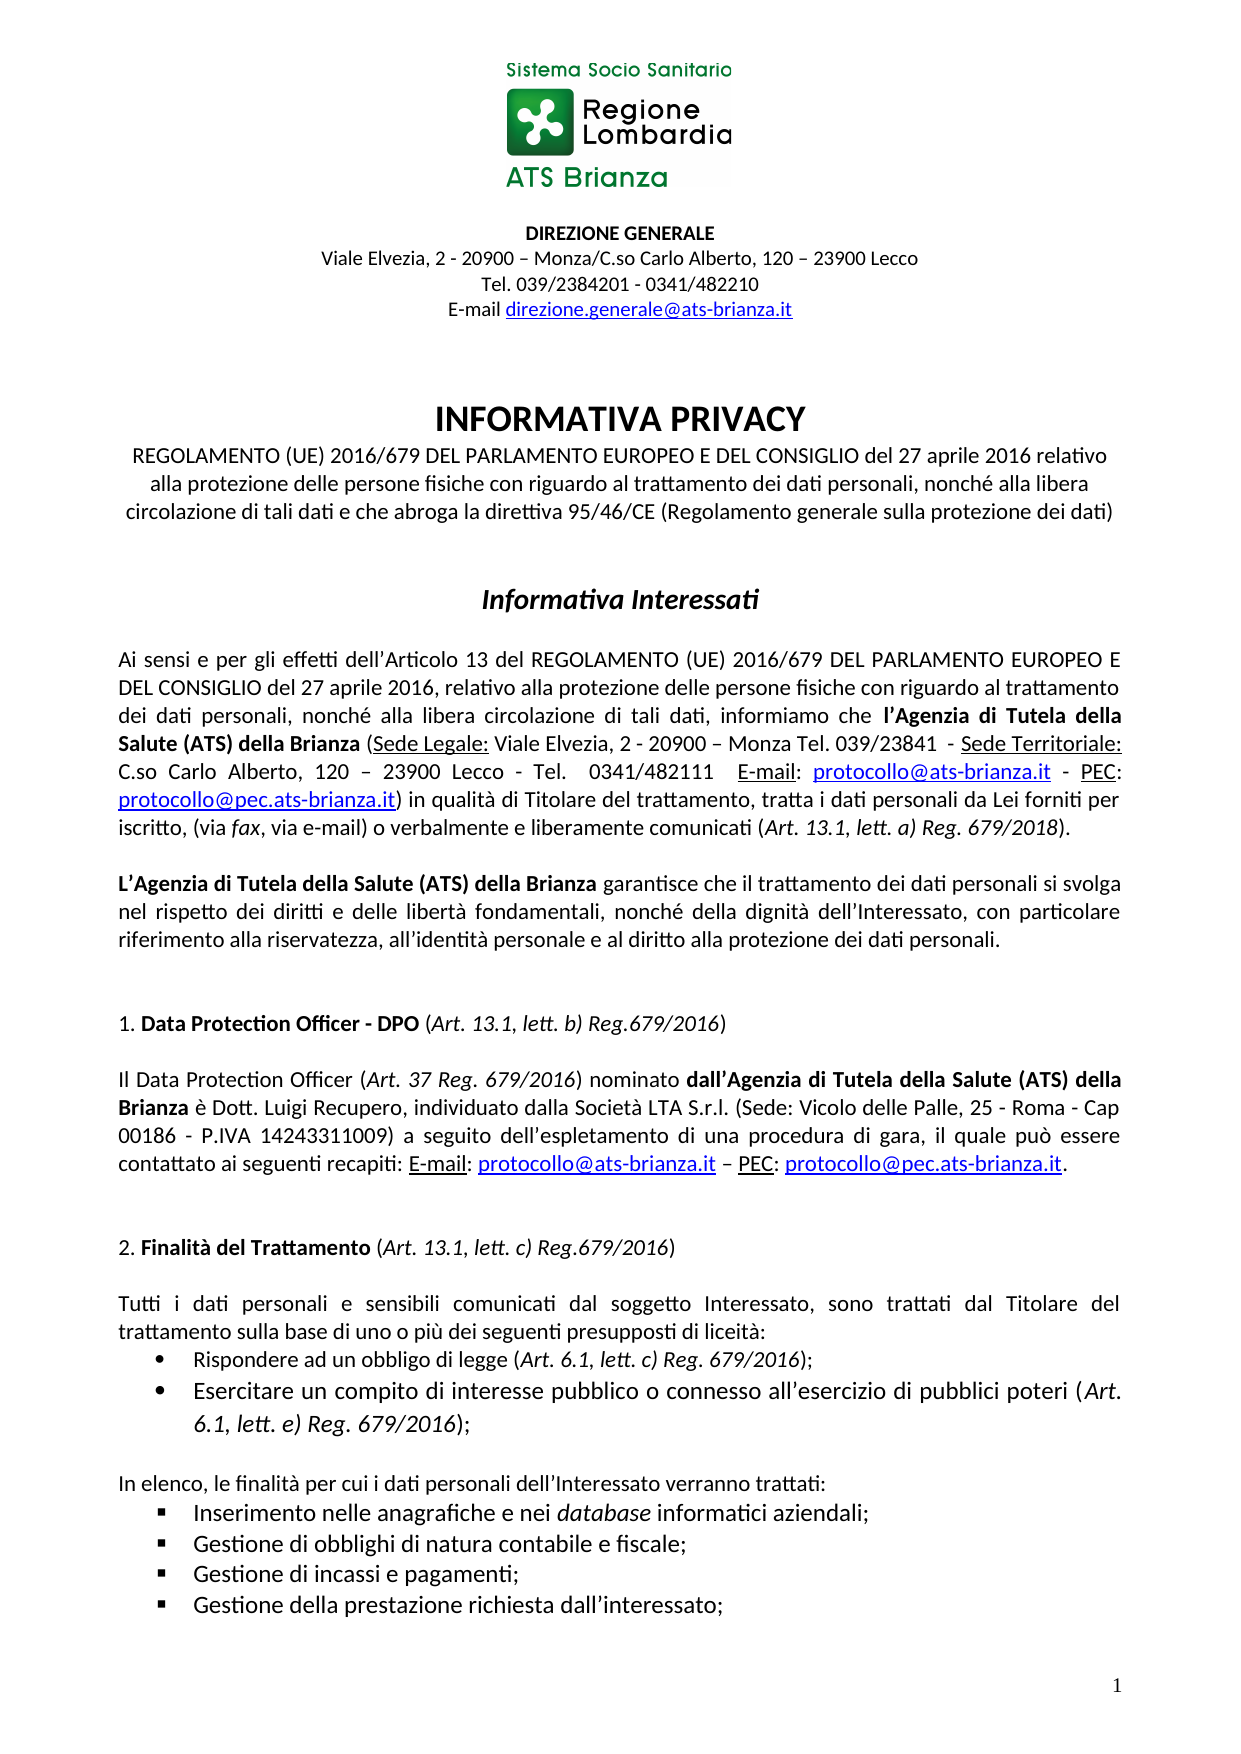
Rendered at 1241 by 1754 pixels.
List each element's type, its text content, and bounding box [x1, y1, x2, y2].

text INFORMATIVA PRIVACY [118, 395, 1122, 441]
list Esercitare un compito di interesse pubblico o connesso all’esercizio di pubblici poteri (Art. 6.1, lett. e) Reg. 679/2016); [156, 1376, 1122, 1439]
list Gestione di incassi e pagamenti; [156, 1558, 1122, 1589]
text Tutti i dati personali e sensibili comunicati dal soggetto Interessato, sono trattati dal Titolare del trattamento sulla base di uno o più dei seguenti presupposti di liceità: [118, 1289, 1122, 1345]
text Il Data Protection Officer (Art. 37 Reg. 679/2016) nominato dall’Agenzia di Tutela della Salute (ATS) della Brianza è Dott. Luigi Recupero, individuato dalla Società LTA S.r.l. (Sede: Vicolo delle Palle, 25 - Roma - Cap 00186 - P.IVA 14243311009) a seguito dell’espletamento di una procedura di gara, il quale può essere contattato ai seguenti recapiti: E-mail: protocollo@ats-brianza.it – PEC: protocollo@pec.ats-brianza.it. [118, 1065, 1122, 1177]
text 2. Finalità del Trattamento (Art. 13.1, lett. c) Reg.679/2016) [118, 1233, 1122, 1261]
list Gestione di obblighi di natura contabile e fiscale; [156, 1528, 1122, 1558]
picture [506, 63, 732, 187]
text L’Agenzia di Tutela della Salute (ATS) della Brianza garantisce che il trattamento dei dati personali si svolga nel rispetto dei diritti e delle libertà fondamentali, nonché della dignità dell’Interessato, con particolare riferimento alla riservatezza, all’identità personale e al diritto alla protezione dei dati personali. [118, 869, 1122, 953]
text Informativa Interessati [118, 581, 1122, 617]
text REGOLAMENTO (UE) 2016/679 DEL PARLAMENTO EUROPEO E DEL CONSIGLIO del 27 aprile 2016 relativo alla protezione delle persone fisiche con riguardo al trattamento dei dati personali, nonché alla libera circolazione di tali dati e che abroga la direttiva 95/46/CE (Regolamento generale sulla protezione dei dati) [118, 441, 1122, 525]
list Inserimento nelle anagrafiche e nei database informatici aziendali; [156, 1497, 1122, 1528]
list Gestione della prestazione richiesta dall’interessato; [156, 1589, 1122, 1619]
list Rispondere ad un obbligo di legge (Art. 6.1, lett. c) Reg. 679/2016); [156, 1345, 1122, 1373]
text 1. Data Protection Officer - DPO (Art. 13.1, lett. b) Reg.679/2016) [118, 1009, 1122, 1037]
text In elenco, le finalità per cui i dati personali dell’Interessato verranno trattati: [118, 1469, 1122, 1497]
text Ai sensi e per gli effetti dell’Articolo 13 del REGOLAMENTO (UE) 2016/679 DEL PARLAMENTO EUROPEO E DEL CONSIGLIO del 27 aprile 2016, relativo alla protezione delle persone fisiche con riguardo al trattamento dei dati personali, nonché alla libera circolazione di tali dati, informiamo che l’Agenzia di Tutela della Salute (ATS) della Brianza (Sede Legale: Viale Elvezia, 2 - 20900 – Monza Tel. 039/23841 - Sede Territoriale: C.so Carlo Alberto, 120 – 23900 Lecco - Tel. 0341/482111 E-mail: protocollo@ats-brianza.it - PEC: protocollo@pec.ats-brianza.it) in qualità di Titolare del trattamento, tratta i dati personali da Lei forniti per iscritto, (via fax, via e-mail) o verbalmente e liberamente comunicati (Art. 13.1, lett. a) Reg. 679/2018). [118, 645, 1122, 841]
